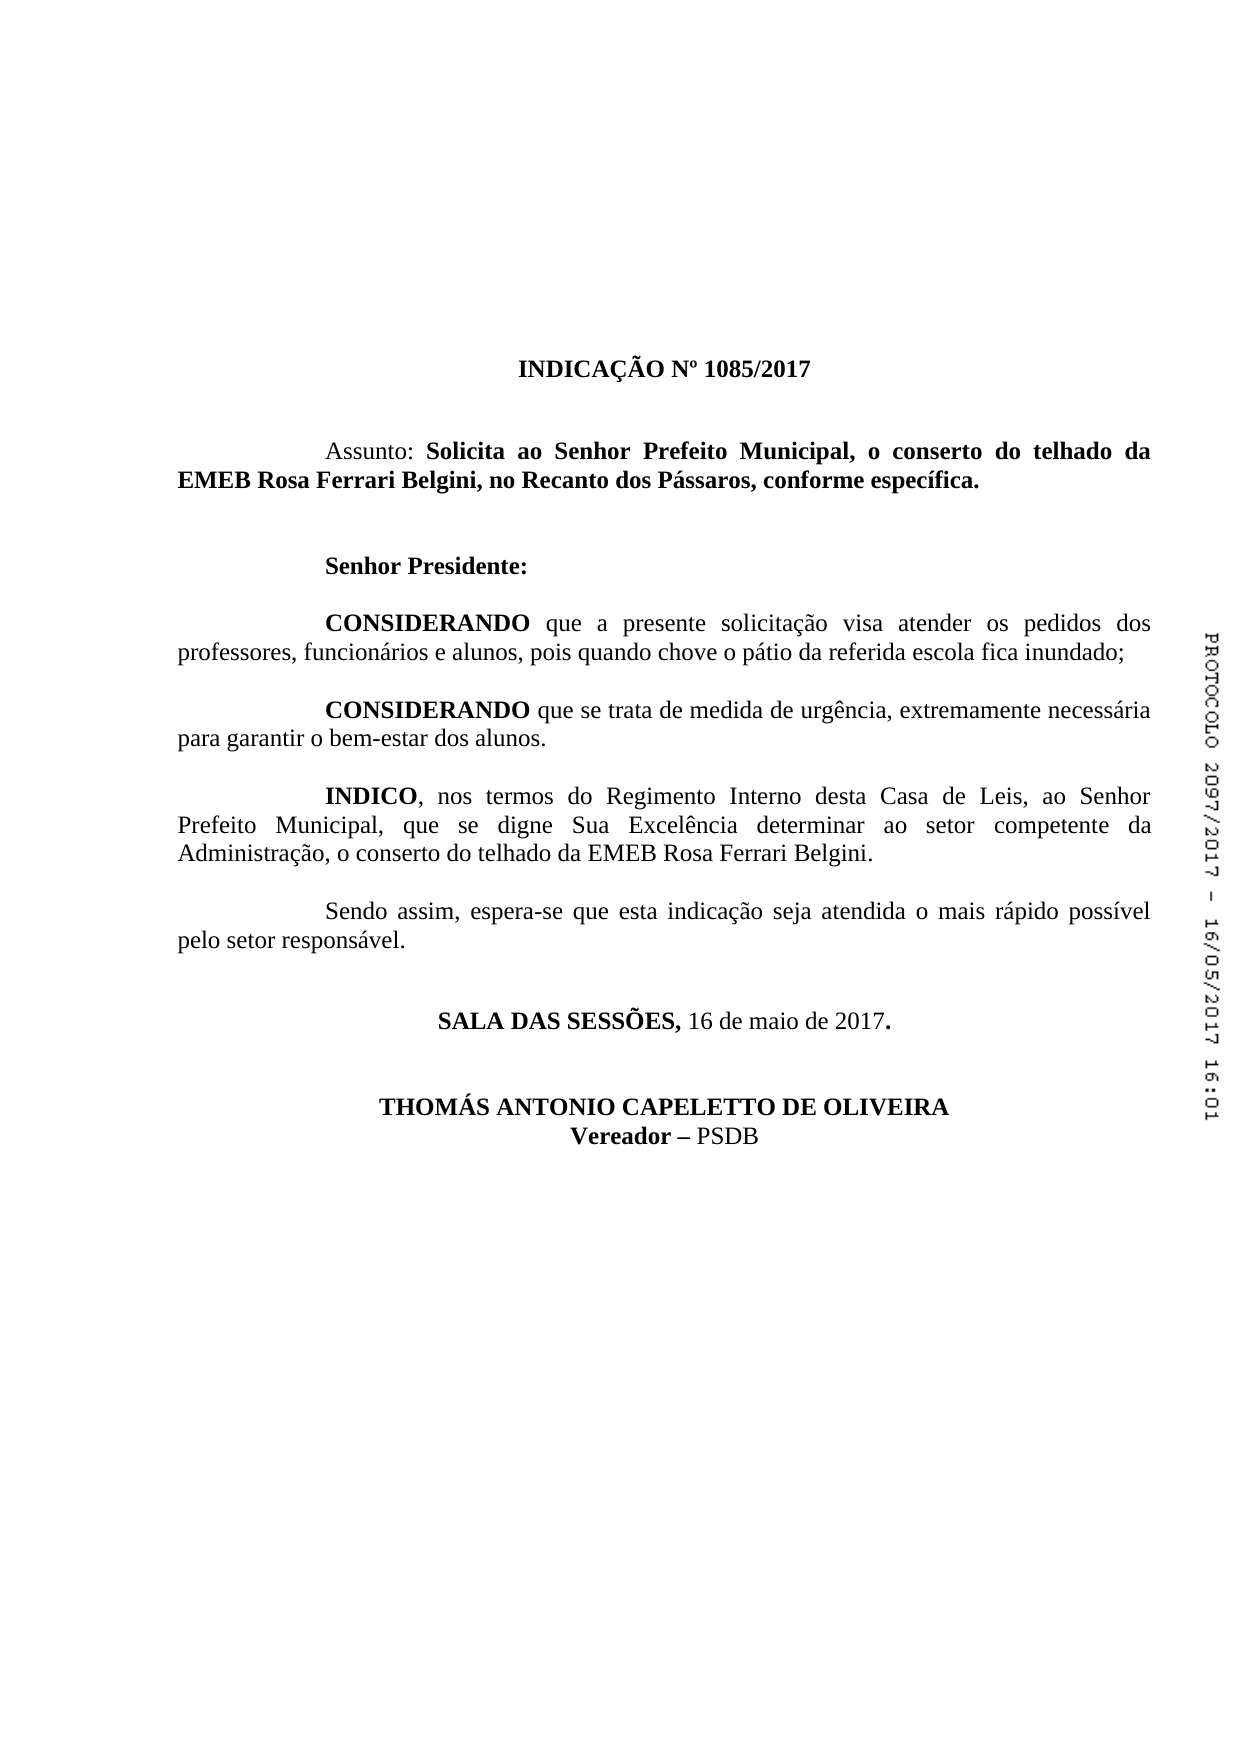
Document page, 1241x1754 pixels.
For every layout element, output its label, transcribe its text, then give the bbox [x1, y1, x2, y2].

text Assunto: Solicita ao Senhor Prefeito Municipal, o conserto do telhado da EMEB Rosa Ferrari Belgini, no Recanto dos Pássaros, conforme específica. [177, 436, 1152, 493]
text INDICO, nos termos do Regimento Interno desta Casa de Leis, ao Senhor Prefeito Municipal, que se digne Sua Excelência determinar ao setor competente da Administração, o conserto do telhado da EMEB Rosa Ferrari Belgini. [177, 781, 1152, 867]
text Senhor Presidente: [177, 551, 1152, 580]
text Sendo assim, espera-se que esta indicação seja atendida o mais rápido possível pelo setor responsável. [177, 896, 1152, 953]
text SALA DAS SESSÕES, 16 de maio de 2017. [177, 1006, 1152, 1035]
picture [1177, 629, 1241, 1125]
text INDICAÇÃO Nº 1085/2017 [177, 354, 1152, 383]
text THOMÁS ANTONIO CAPELETTO DE OLIVEIRA [177, 1092, 1152, 1121]
text CONSIDERANDO que se trata de medida de urgência, extremamente necessária para garantir o bem-estar dos alunos. [177, 695, 1152, 752]
text Vereador – PSDB [177, 1121, 1152, 1150]
text CONSIDERANDO que a presente solicitação visa atender os pedidos dos professores, funcionários e alunos, pois quando chove o pátio da referida escola fica inundado; [177, 608, 1152, 666]
